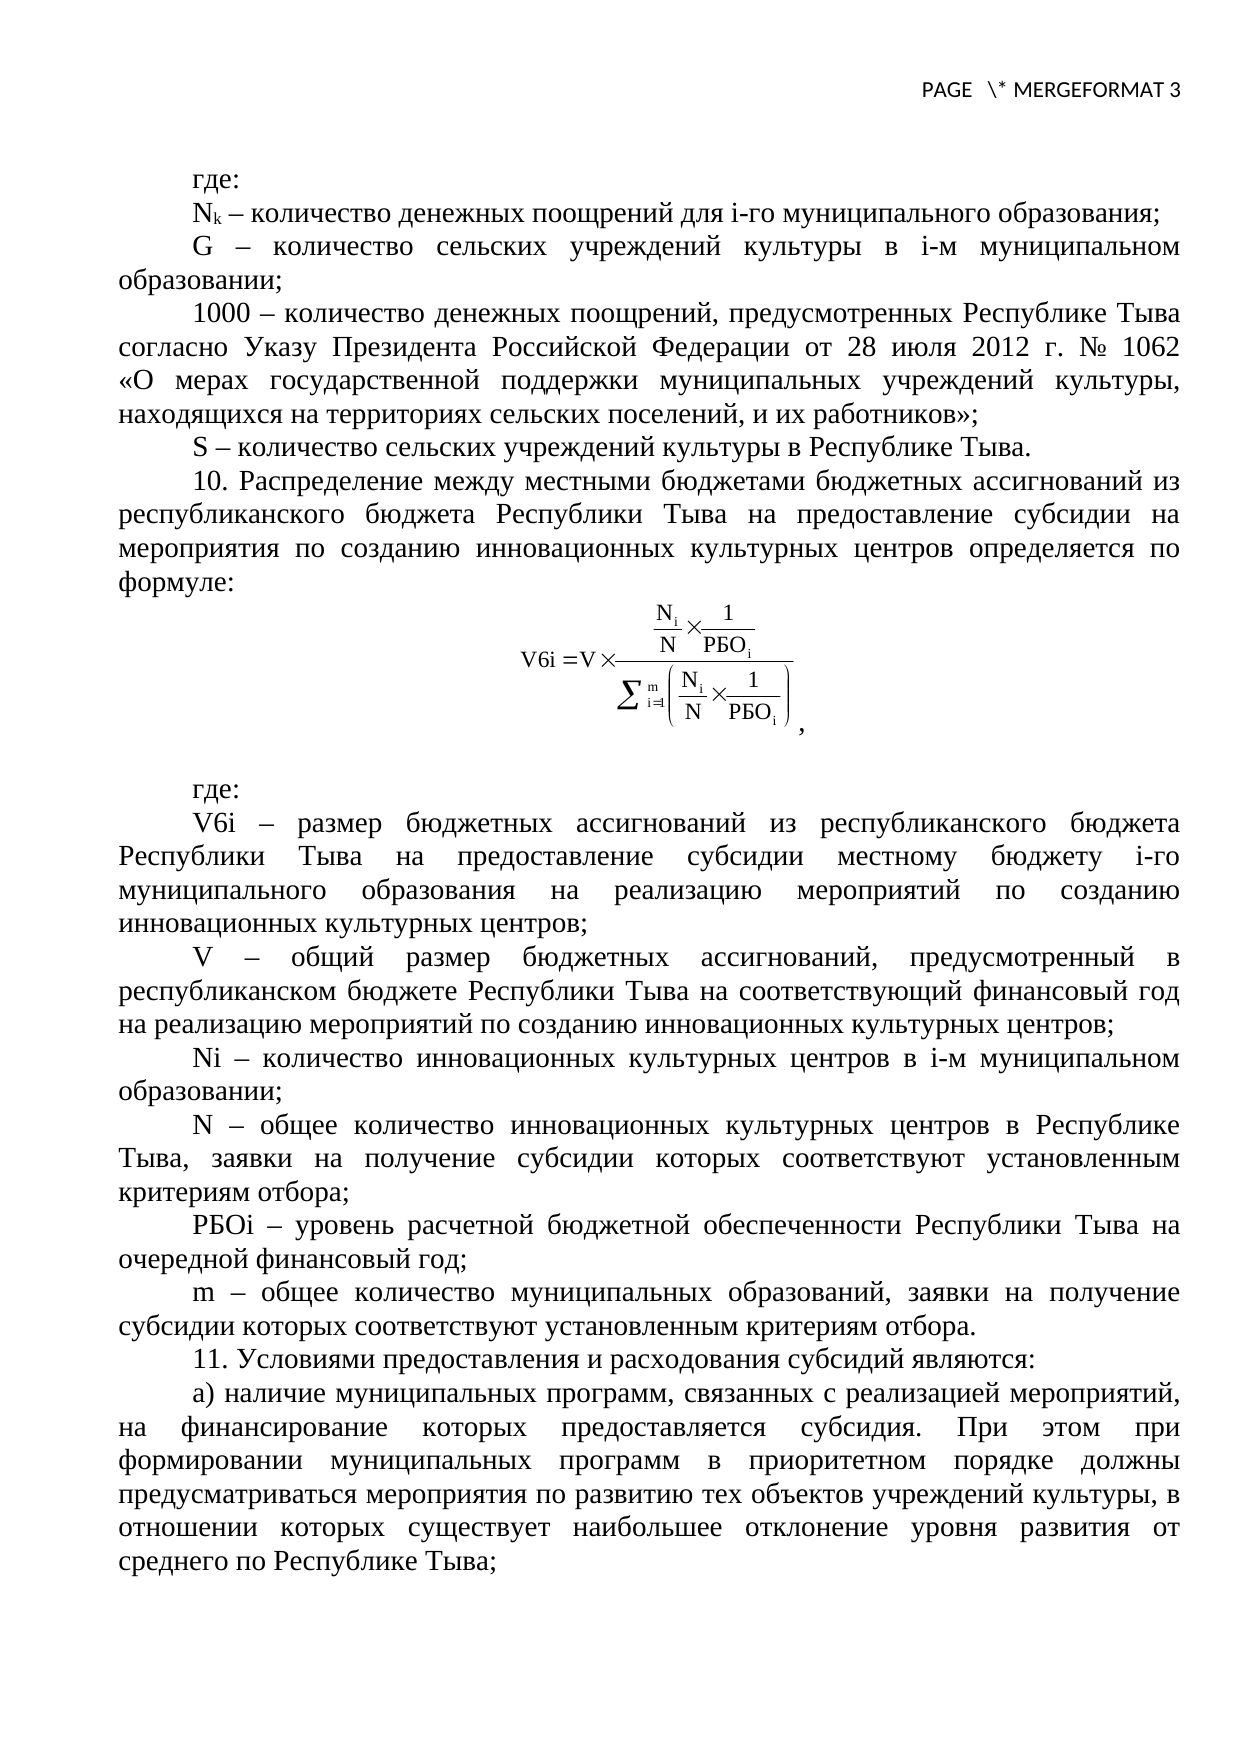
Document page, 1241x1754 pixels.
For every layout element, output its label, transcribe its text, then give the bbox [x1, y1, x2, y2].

text m – общее количество муниципальных образований, заявки на получение субсидии которых соответствуют установленным критериям отбора. [118, 1274, 1181, 1342]
text S – количество сельских учреждений культуры в Республике Тыва. [118, 429, 1181, 463]
text 11. Условиями предоставления и расходования субсидий являются: [118, 1342, 1181, 1375]
text , [517, 597, 1181, 738]
text V6i – размер бюджетных ассигнований из республиканского бюджета Республики Тыва на предоставление субсидии местному бюджету i-го муниципального образования на реализацию мероприятий по созданию инновационных культурных центров; [118, 805, 1181, 939]
text где: [118, 161, 1181, 195]
text РБОi – уровень расчетной бюджетной обеспеченности Республики Тыва на очередной финансовый год; [118, 1207, 1181, 1274]
text а) наличие муниципальных программ, связанных с реализацией мероприятий, на финансирование которых предоставляется субсидия. При этом при формировании муниципальных программ в приоритетном порядке должны предусматриваться мероприятия по развитию тех объектов учреждений культуры, в отношении которых существует наибольшее отклонение уровня развития от среднего по Республике Тыва; [118, 1375, 1181, 1576]
text N – общее количество инновационных культурных центров в Республике Тыва, заявки на получение субсидии которых соответствуют установленным критериям отбора; [118, 1107, 1181, 1207]
text G – количество сельских учреждений культуры в i-м муниципальном образовании; [118, 228, 1181, 295]
text Nk – количество денежных поощрений для i-го муниципального образования; [118, 195, 1181, 228]
text Ni – количество инновационных культурных центров в i-м муниципальном образовании; [118, 1040, 1181, 1107]
text 1000 – количество денежных поощрений, предусмотренных Республике Тыва согласно Указу Президента Российской Федерации от 28 июля 2012 г. № 1062 «О мерах государственной поддержки муниципальных учреждений культуры, находящихся на территориях сельских поселений, и их работников»; [118, 295, 1181, 429]
text 10. Распределение между местными бюджетами бюджетных ассигнований из республиканского бюджета Республики Тыва на предоставление субсидии на мероприятия по созданию инновационных культурных центров определяется по формуле: [118, 463, 1181, 597]
text V – общий размер бюджетных ассигнований, предусмотренный в республиканском бюджете Республики Тыва на соответствующий финансовый год на реализацию мероприятий по созданию инновационных культурных центров; [118, 939, 1181, 1040]
text где: [118, 771, 1181, 805]
